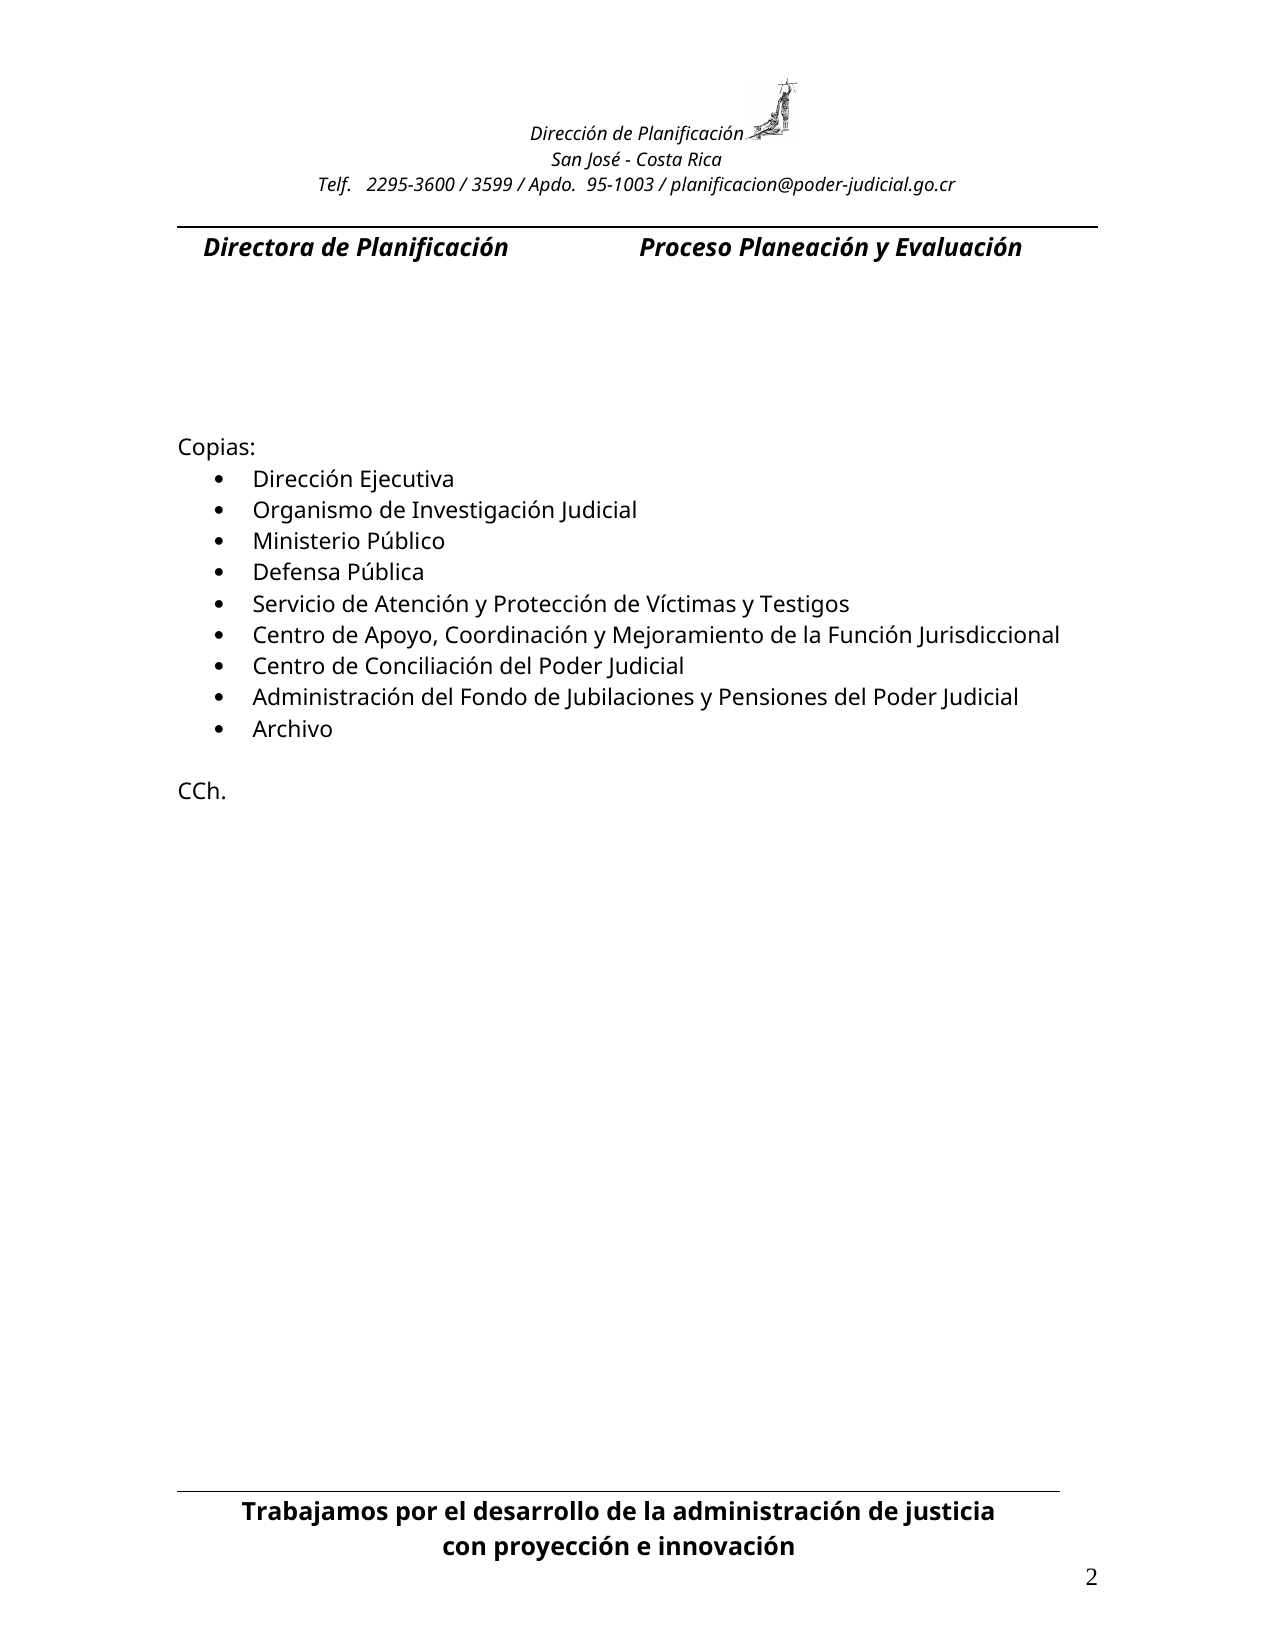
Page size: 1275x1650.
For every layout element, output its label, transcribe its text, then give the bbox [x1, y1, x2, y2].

picture [743, 76, 799, 141]
list Servicio de Atención y Protección de Víctimas y Testigos [215, 587, 1137, 619]
list Dirección Ejecutiva [215, 462, 1137, 494]
list Centro de Conciliación del Poder Judicial [215, 650, 1137, 681]
text CCh. [177, 775, 1137, 806]
list Organismo de Investigación Judicial [215, 494, 1137, 525]
list Administración del Fondo de Jubilaciones y Pensiones del Poder Judicial [215, 681, 1137, 712]
text Directora de Planificación Proceso Planeación y Evaluación [177, 230, 1098, 264]
text Copias: [177, 431, 1137, 462]
list Defensa Pública [215, 556, 1137, 587]
list Centro de Apoyo, Coordinación y Mejoramiento de la Función Jurisdiccional [215, 619, 1137, 650]
list Archivo [215, 712, 1137, 744]
list Ministerio Público [215, 525, 1137, 556]
